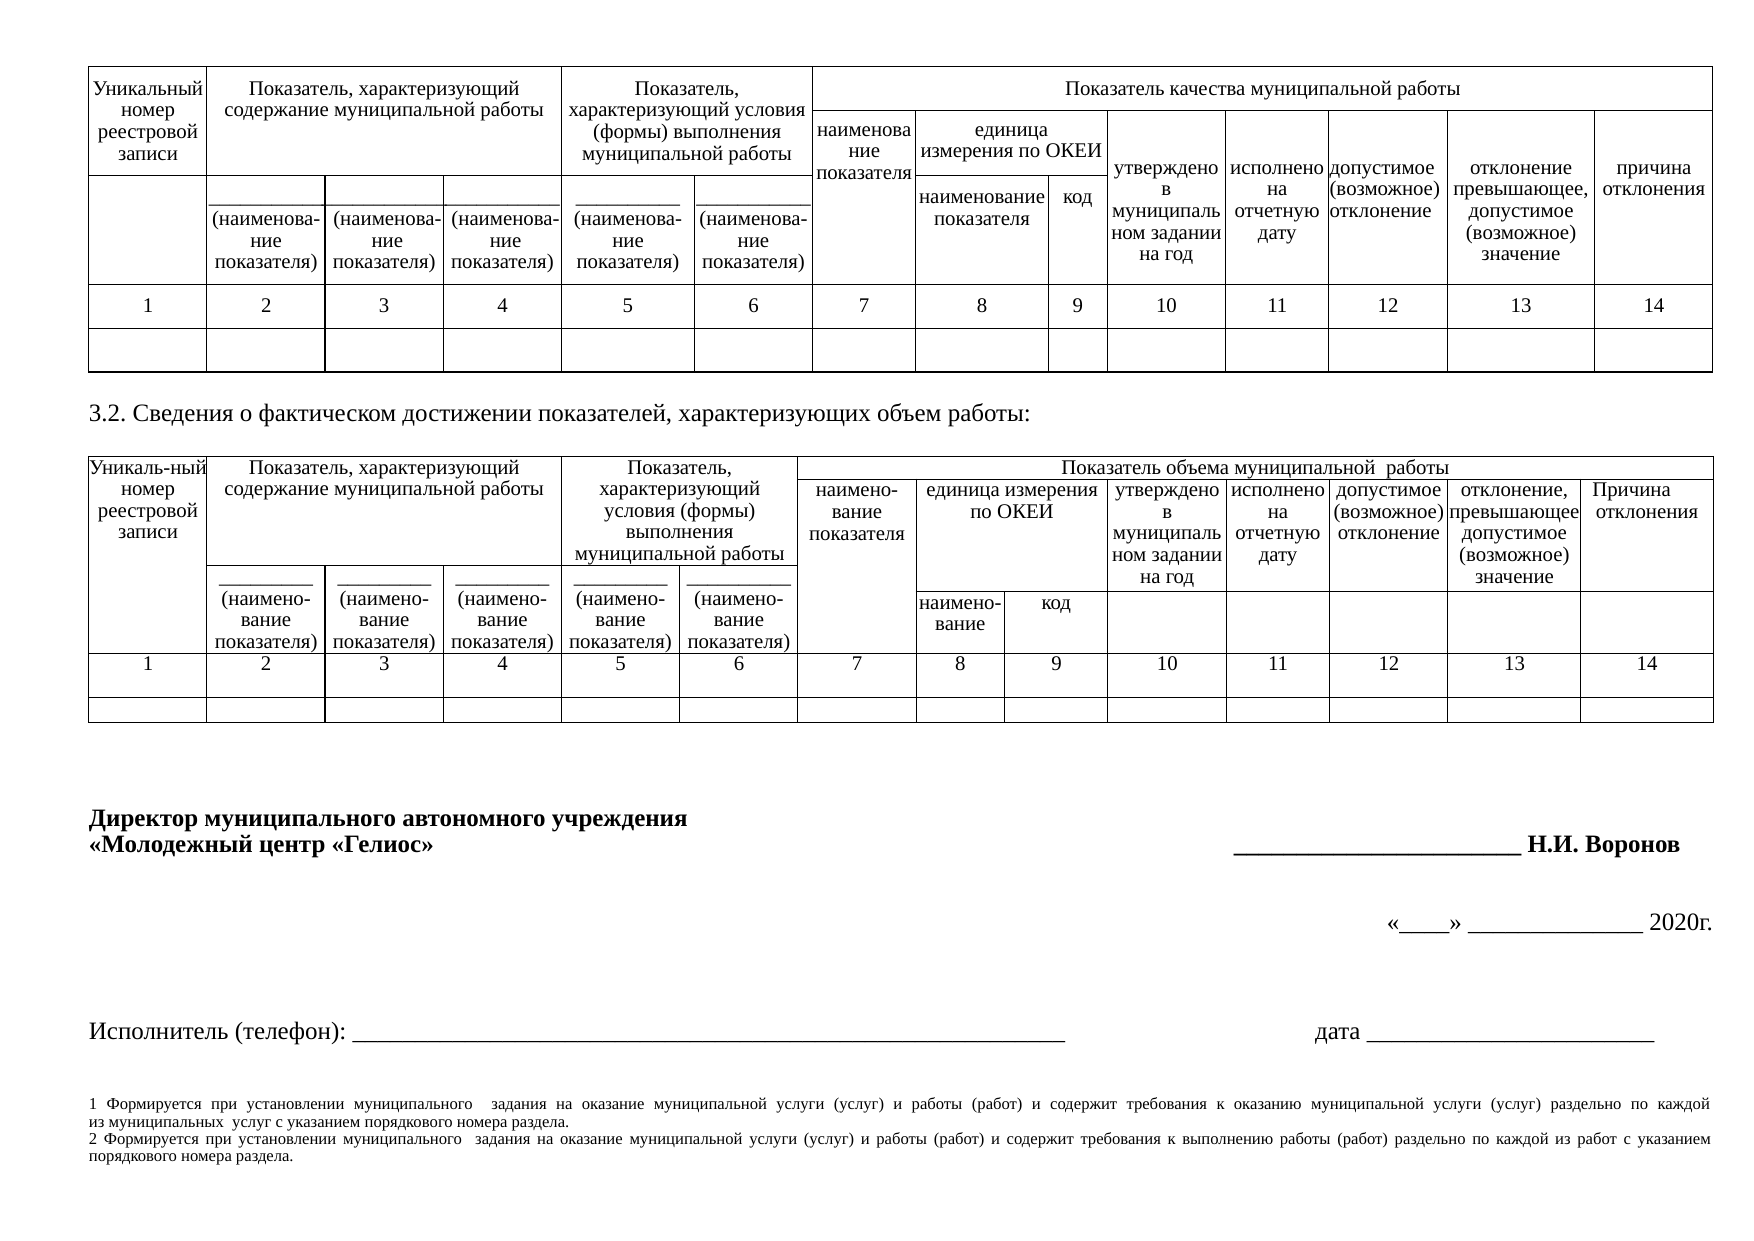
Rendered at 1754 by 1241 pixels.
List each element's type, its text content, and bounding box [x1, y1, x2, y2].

text Исполнитель (телефон): _________________________________________________________ дата _______________________ [89, 1019, 1713, 1044]
table_cell ____________ (наименова- ние показателя) [326, 176, 443, 205]
table_cell [1227, 698, 1329, 722]
table_cell [1329, 329, 1447, 371]
table_cell [326, 698, 443, 722]
text «Молодежный центр «Гелиос» _______________________ Н.И. Воронов [89, 832, 1713, 858]
table_cell [1226, 329, 1328, 371]
table_cell 9 [1049, 285, 1107, 328]
table_cell [916, 329, 1048, 371]
table_cell _________ (наимено-вание показателя) [444, 566, 561, 652]
table_cell ___________ (наименова- ние показателя) [444, 176, 561, 284]
table_header Показатель, характеризующий условия (формы) выполнения муниципальной работы [562, 67, 812, 175]
table_cell 2 [207, 654, 324, 697]
table_cell 4 [444, 654, 561, 697]
table_cell 5 [562, 285, 694, 328]
table_cell 12 [1330, 654, 1447, 697]
table_cell 8 [916, 285, 1048, 328]
table_cell 11 [1226, 285, 1328, 328]
text «____» ______________ 2020г. [89, 909, 1713, 935]
table_header Показатель, характеризующий содержание муниципальной работы [207, 67, 561, 175]
table_cell [207, 698, 324, 722]
table_cell [1581, 698, 1713, 722]
table_header Показатель объема муниципальной работы [798, 457, 1713, 478]
table_cell наимено-вание [917, 592, 1004, 652]
table_cell ___________ (наименова-ние показателя) [207, 176, 324, 284]
table_header Показатель качества муниципальной работы [813, 67, 1712, 110]
table_cell 1 [89, 285, 206, 328]
table_cell наимено-вание показателя [798, 480, 916, 652]
table_cell [1108, 111, 1225, 148]
table_cell 9 [1005, 654, 1107, 697]
table_header Уникальный номер реестровой записи [89, 67, 206, 175]
table_cell 8 [917, 654, 1004, 697]
table_cell 13 [1448, 285, 1594, 328]
table_cell 10 [1108, 285, 1225, 328]
table_cell 3 [326, 285, 443, 328]
table_cell 11 [1227, 654, 1329, 697]
table_cell код [1005, 592, 1107, 652]
table_cell 14 [1581, 654, 1713, 697]
table_cell [1108, 329, 1225, 371]
table_cell 1 [89, 654, 206, 697]
table_cell [89, 176, 206, 284]
table_cell код [1049, 176, 1107, 284]
table_cell отклонение, превышающее допустимое (возможное) значение [1448, 480, 1580, 591]
table_cell Причина отклонения [1581, 480, 1713, 591]
table_cell [1448, 329, 1594, 371]
text 1 Формируется при установлении муниципального задания на оказание муниципальной услуги (услуг) и работы (работ) и содержит требования к оказанию муниципальной услуги (услуг) раздельно по каждой из муниципальных услуг с указанием порядкового номера раздела. [89, 1096, 1713, 1131]
table_cell [1329, 111, 1447, 148]
table_cell 10 [1108, 654, 1226, 697]
table_cell [562, 329, 694, 371]
table_cell [1595, 111, 1712, 148]
table_cell [1448, 111, 1594, 148]
table_cell единица измерения по ОКЕИ [916, 111, 1107, 175]
table_cell [1049, 329, 1107, 371]
table_cell [917, 698, 1004, 722]
table_cell [1330, 698, 1447, 722]
table_cell __________ (наименова- ние показателя) [562, 176, 694, 284]
table_cell 12 [1329, 285, 1447, 328]
text 3.2. Сведения о фактическом достижении показателей, характеризующих объем работы: [89, 401, 1713, 427]
table_cell 7 [798, 654, 916, 697]
table_cell [562, 698, 679, 722]
table_header Показатель, характеризующий условия (формы) выполнения муниципальной работы [562, 457, 797, 565]
table_cell [1108, 592, 1226, 652]
table_cell 5 [562, 654, 679, 697]
table_cell допустимое (возможное) отклонение [1330, 480, 1447, 591]
text Директор муниципального автономного учреждения [89, 806, 1713, 832]
table_cell [680, 698, 797, 722]
table_cell 6 [695, 285, 812, 328]
table_cell исполнено на отчетную дату [1227, 480, 1329, 591]
table_cell 13 [1448, 654, 1580, 697]
table_cell [89, 698, 206, 722]
table_cell _________ (наимено-вание показателя) [562, 566, 679, 652]
table_cell 6 [680, 654, 797, 697]
table_cell [1448, 592, 1580, 652]
table_cell допустимое (возможное) отклонение [1329, 148, 1447, 284]
table_cell [1581, 592, 1713, 652]
table_cell [444, 698, 561, 722]
text 2 Формируется при установлении муниципального задания на оказание муниципальной услуги (услуг) и работы (работ) и содержит требования к выполнению работы (работ) раздельно по каждой из работ с указанием порядкового номера раздела. [89, 1131, 1713, 1165]
table_cell [1005, 698, 1107, 722]
table_cell _________ (наимено-вание показателя) [326, 566, 443, 652]
table_cell [326, 329, 443, 371]
table_cell [1108, 698, 1226, 722]
table_cell [695, 329, 812, 371]
table_header Показатель, характеризующий содержание муниципальной работы [207, 457, 561, 565]
table_cell [813, 329, 915, 371]
table_cell [1226, 111, 1328, 148]
table_header Уникаль-ный номер реестровой записи [89, 457, 206, 652]
table_cell __________ (наимено-вание показателя) [680, 566, 797, 652]
table_cell [444, 329, 561, 371]
table_cell ___________ (наименова-ние показателя) [695, 176, 812, 284]
table_cell _________ (наимено-вание показателя) [207, 566, 324, 652]
table_cell 4 [444, 285, 561, 328]
table_cell утверждено в муниципальном задании на год [1108, 480, 1226, 591]
table_cell [1448, 698, 1580, 722]
table_cell [207, 329, 324, 371]
table_cell единица измерения по ОКЕИ [917, 480, 1107, 591]
table_cell причина отклонения [1595, 148, 1712, 284]
table_cell 2 [207, 285, 324, 328]
table_cell [1595, 329, 1712, 371]
table_cell [1227, 592, 1329, 652]
table_cell 3 [326, 654, 443, 697]
table_cell [89, 329, 206, 371]
table_cell отклонение превышающее, допустимое (возможное) значение [1448, 148, 1594, 284]
table_cell наименование показателя [813, 111, 915, 284]
table_cell [1330, 592, 1447, 652]
table_cell утверждено в муниципальном задании на год [1108, 148, 1225, 284]
table_cell наименование показателя [916, 176, 1048, 284]
table_cell 7 [813, 285, 915, 328]
table_cell [798, 698, 916, 722]
table_cell ____________ (наименова- ние показателя) [326, 206, 443, 284]
table_cell 14 [1595, 285, 1712, 328]
table_cell исполнено на отчетную дату [1226, 148, 1328, 284]
